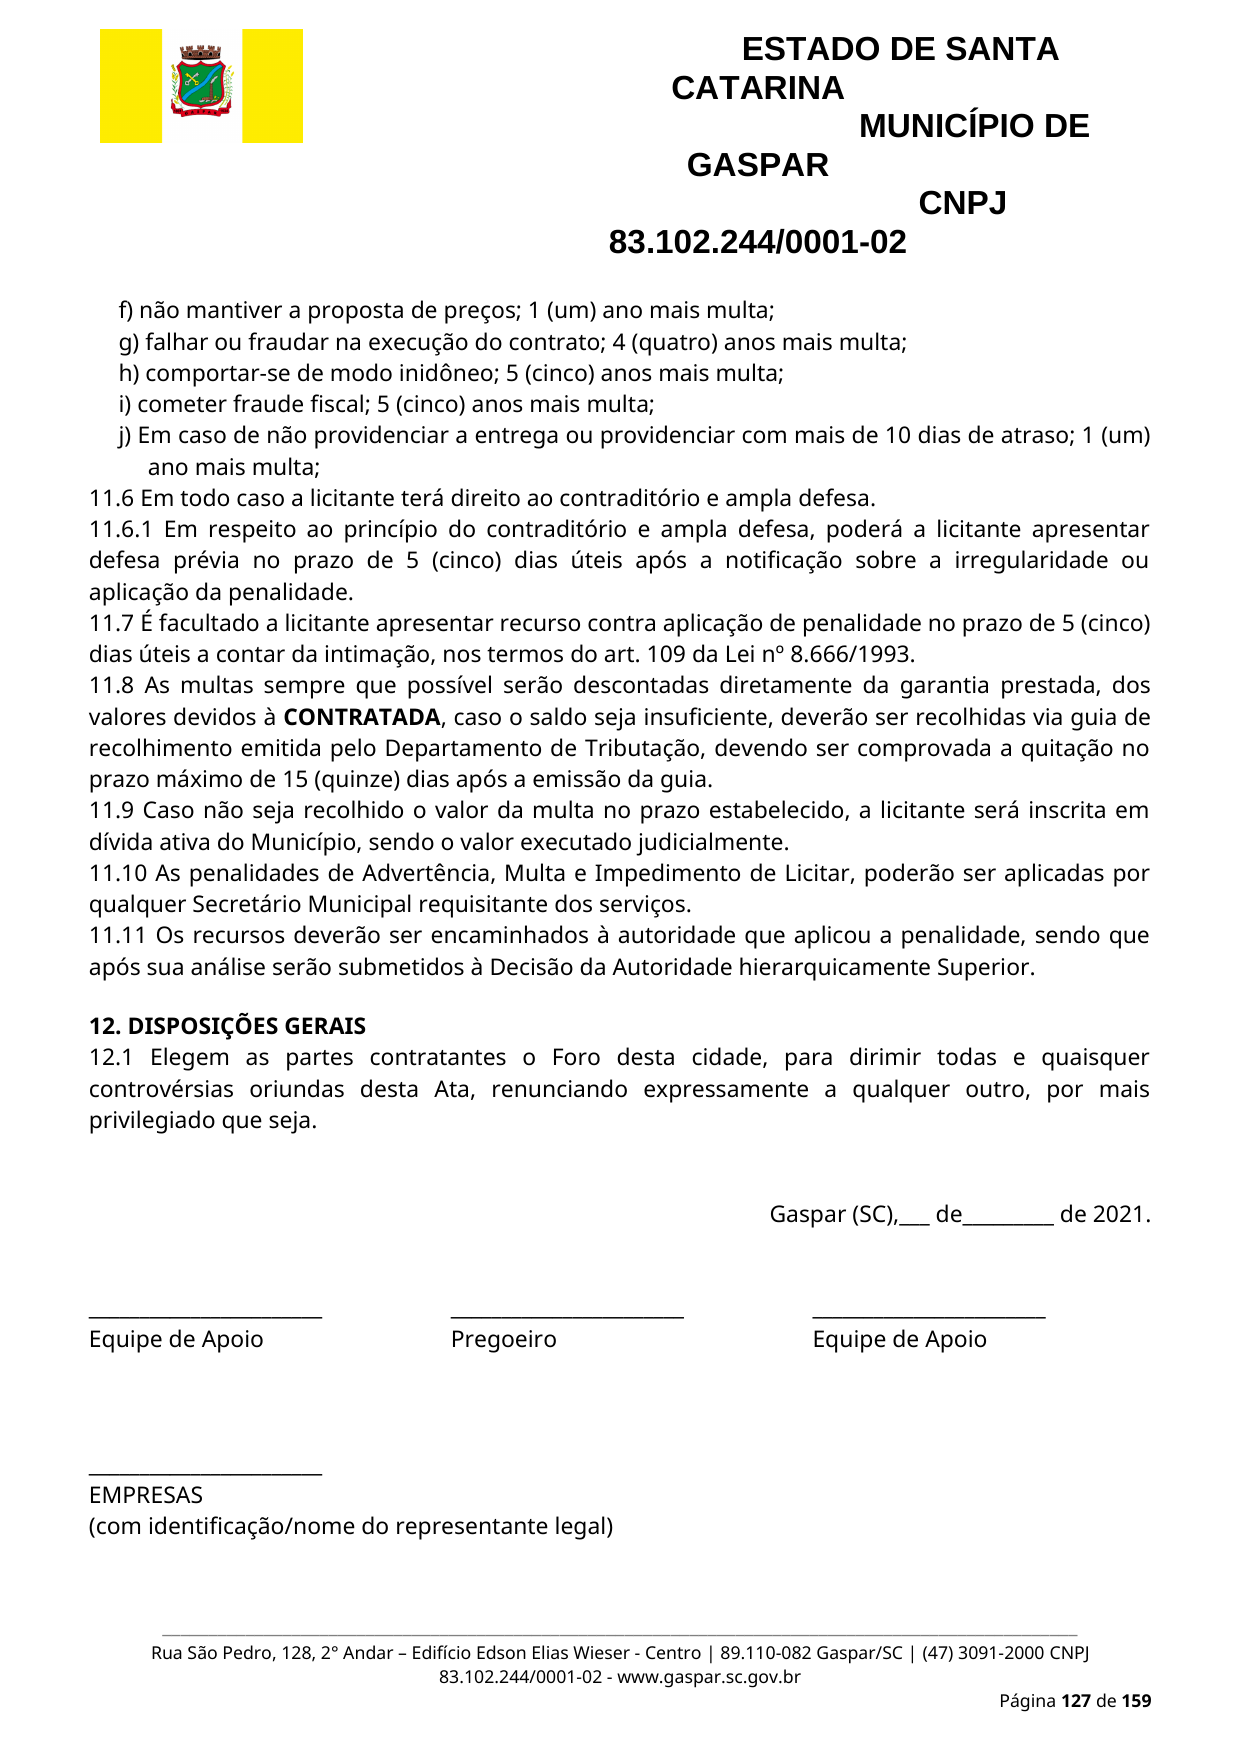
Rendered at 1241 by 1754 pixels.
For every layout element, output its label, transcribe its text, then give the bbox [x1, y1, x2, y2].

text 11.11 Os recursos deverão ser encaminhados à autoridade que aplicou a penalidade, sendo que após sua análise serão submetidos à Decisão da Autoridade hierarquicamente Superior. [89, 919, 1152, 982]
text g) falhar ou fraudar na execução do contrato; 4 (quatro) anos mais multa; [118, 325, 1152, 357]
text 11.7 É facultado a licitante apresentar recurso contra aplicação de penalidade no prazo de 5 (cinco) dias úteis a contar da intimação, nos termos do art. 109 da Lei nº 8.666/1993. [89, 607, 1152, 669]
text Gaspar (SC),___ de_________ de 2021. [89, 1198, 1152, 1229]
text EMPRESAS [89, 1479, 1152, 1510]
text i) cometer fraude fiscal; 5 (cinco) anos mais multa; [118, 388, 1152, 419]
text (com identificação/nome do representante legal) [89, 1510, 1152, 1541]
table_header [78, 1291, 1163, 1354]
picture [100, 29, 303, 143]
text 12. DISPOSIÇÕES GERAIS [89, 1010, 1152, 1041]
text 11.6 Em todo caso a licitante terá direito ao contraditório e ampla defesa. [89, 482, 1152, 513]
text 11.8 As multas sempre que possível serão descontadas diretamente da garantia prestada, dos valores devidos à CONTRATADA, caso o saldo seja insuficiente, deverão ser recolhidas via guia de recolhimento emitida pelo Departamento de Tributação, devendo ser comprovada a quitação no prazo máximo de 15 (quinze) dias após a emissão da guia. [89, 669, 1152, 794]
text 11.10 As penalidades de Advertência, Multa e Impedimento de Licitar, poderão ser aplicadas por qualquer Secretário Municipal requisitante dos serviços. [89, 857, 1152, 919]
text 11.9 Caso não seja recolhido o valor da multa no prazo estabelecido, a licitante será inscrita em dívida ativa do Município, sendo o valor executado judicialmente. [89, 794, 1152, 857]
text 11.6.1 Em respeito ao princípio do contraditório e ampla defesa, poderá a licitante apresentar defesa prévia no prazo de 5 (cinco) dias úteis após a notificação sobre a irregularidade ou aplicação da penalidade. [89, 513, 1152, 607]
text j) Em caso de não providenciar a entrega ou providenciar com mais de 10 dias de atraso; 1 (um) ano mais multa; [118, 419, 1152, 482]
text h) comportar-se de modo inidôneo; 5 (cinco) anos mais multa; [118, 357, 1152, 388]
text _______________________ [89, 1448, 1152, 1479]
text f) não mantiver a proposta de preços; 1 (um) ano mais multa; [118, 294, 1152, 325]
text 12.1 Elegem as partes contratantes o Foro desta cidade, para dirimir todas e quaisquer controvérsias oriundas desta Ata, renunciando expressamente a qualquer outro, por mais privilegiado que seja. [89, 1041, 1152, 1135]
